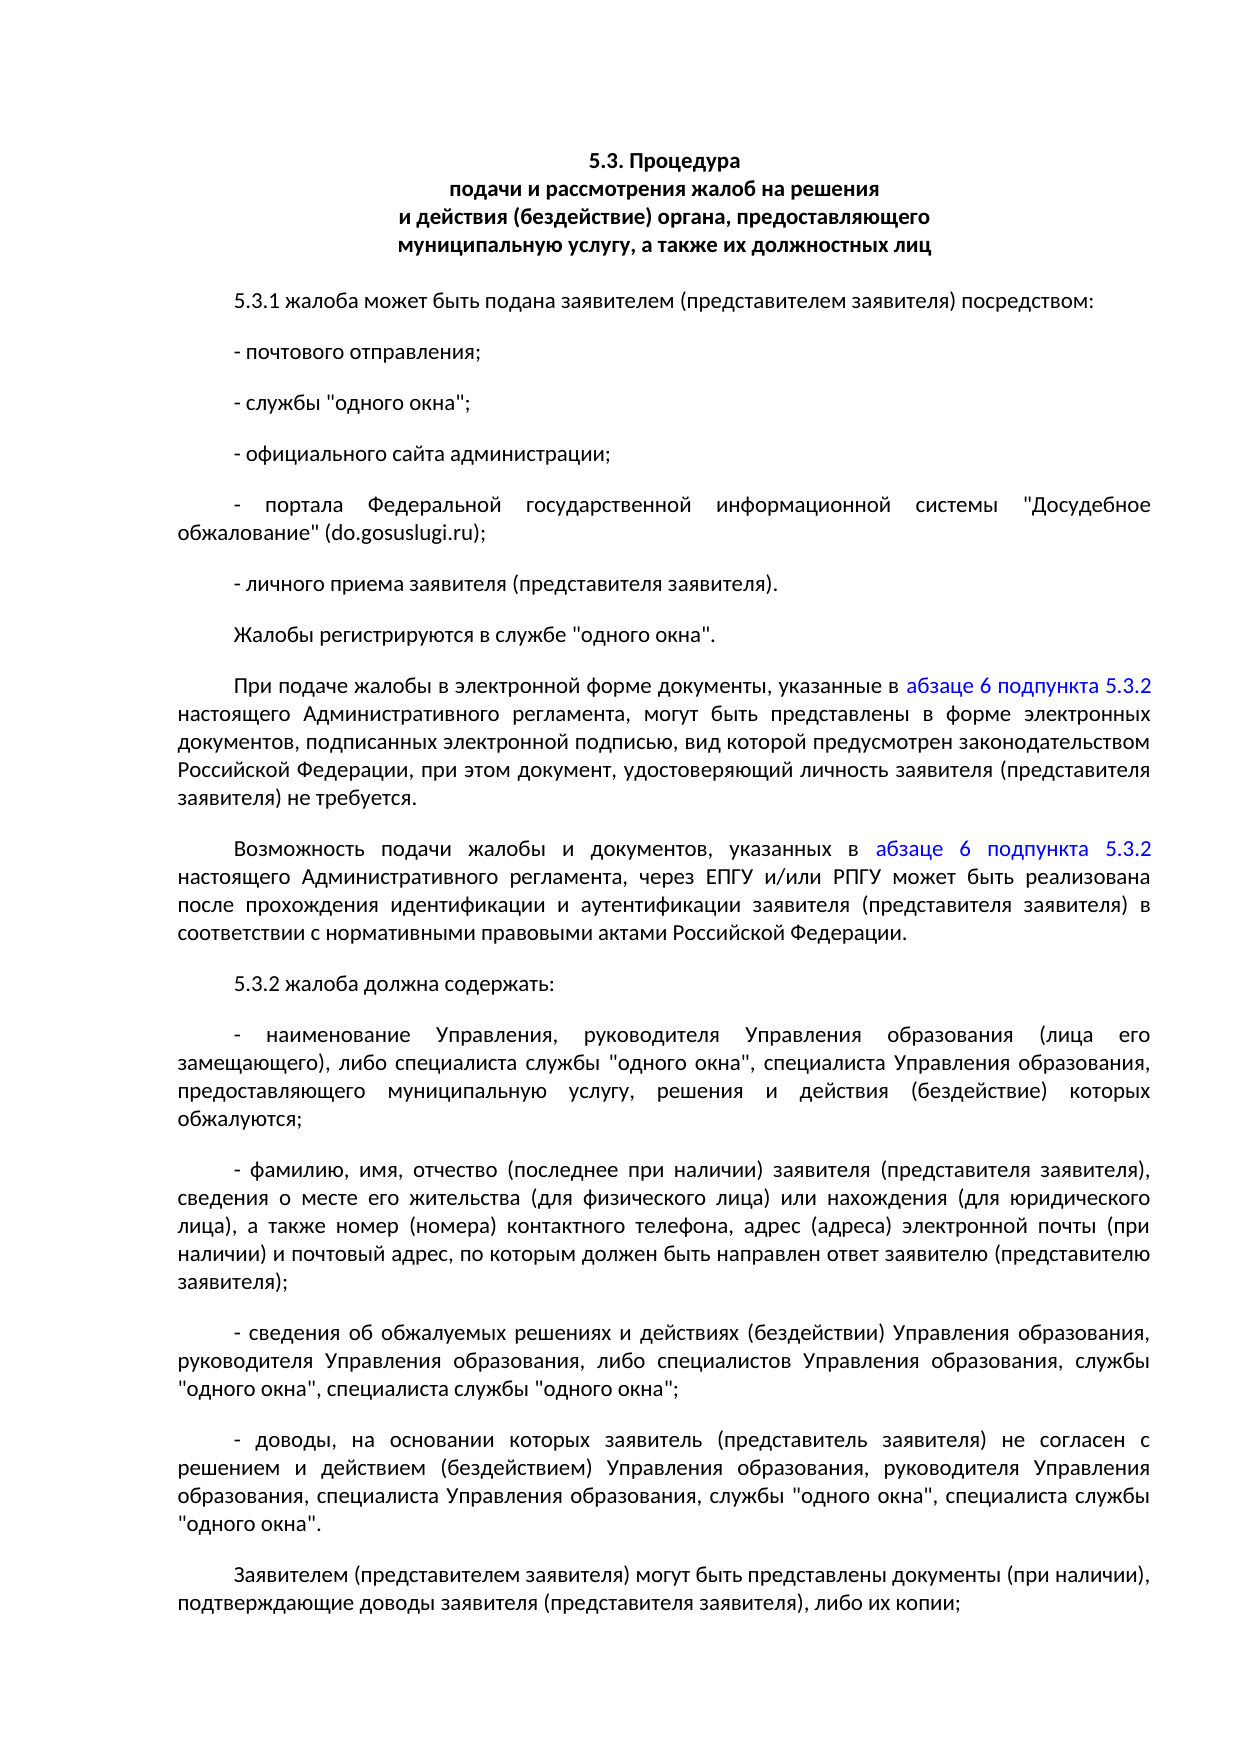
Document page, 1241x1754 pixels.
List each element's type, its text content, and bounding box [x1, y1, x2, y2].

title подачи и рассмотрения жалоб на решения [177, 174, 1152, 202]
text - официального сайта администрации; [177, 439, 1152, 467]
text Жалобы регистрируются в службе "одного окна". [177, 620, 1152, 648]
title муниципальную услугу, а также их должностных лиц [177, 230, 1152, 258]
title 5.3. Процедура [177, 146, 1152, 174]
text - доводы, на основании которых заявитель (представитель заявителя) не согласен с решением и действием (бездействием) Управления образования, руководителя Управления образования, специалиста Управления образования, службы "одного окна", специалиста службы "одного окна". [177, 1425, 1152, 1537]
text - службы "одного окна"; [177, 388, 1152, 416]
text Возможность подачи жалобы и документов, указанных в абзаце 6 подпункта 5.3.2 настоящего Административного регламента, через ЕПГУ и/или РПГУ может быть реализована после прохождения идентификации и аутентификации заявителя (представителя заявителя) в соответствии с нормативными правовыми актами Российской Федерации. [177, 834, 1152, 946]
text 5.3.1 жалоба может быть подана заявителем (представителем заявителя) посредством: [177, 286, 1152, 314]
text - портала Федеральной государственной информационной системы "Досудебное обжалование" (do.gosuslugi.ru); [177, 490, 1152, 546]
text При подаче жалобы в электронной форме документы, указанные в абзаце 6 подпункта 5.3.2 настоящего Административного регламента, могут быть представлены в форме электронных документов, подписанных электронной подписью, вид которой предусмотрен законодательством Российской Федерации, при этом документ, удостоверяющий личность заявителя (представителя заявителя) не требуется. [177, 671, 1152, 811]
text Заявителем (представителем заявителя) могут быть представлены документы (при наличии), подтверждающие доводы заявителя (представителя заявителя), либо их копии; [177, 1560, 1152, 1616]
text 5.3.2 жалоба должна содержать: [177, 969, 1152, 997]
text - фамилию, имя, отчество (последнее при наличии) заявителя (представителя заявителя), сведения о месте его жительства (для физического лица) или нахождения (для юридического лица), а также номер (номера) контактного телефона, адрес (адреса) электронной почты (при наличии) и почтовый адрес, по которым должен быть направлен ответ заявителю (представителю заявителя); [177, 1155, 1152, 1295]
text - почтового отправления; [177, 337, 1152, 365]
text - сведения об обжалуемых решениях и действиях (бездействии) Управления образования, руководителя Управления образования, либо специалистов Управления образования, службы "одного окна", специалиста службы "одного окна"; [177, 1318, 1152, 1402]
text - наименование Управления, руководителя Управления образования (лица его замещающего), либо специалиста службы "одного окна", специалиста Управления образования, предоставляющего муниципальную услугу, решения и действия (бездействие) которых обжалуются; [177, 1020, 1152, 1132]
title и действия (бездействие) органа, предоставляющего [177, 202, 1152, 230]
text - личного приема заявителя (представителя заявителя). [177, 569, 1152, 597]
